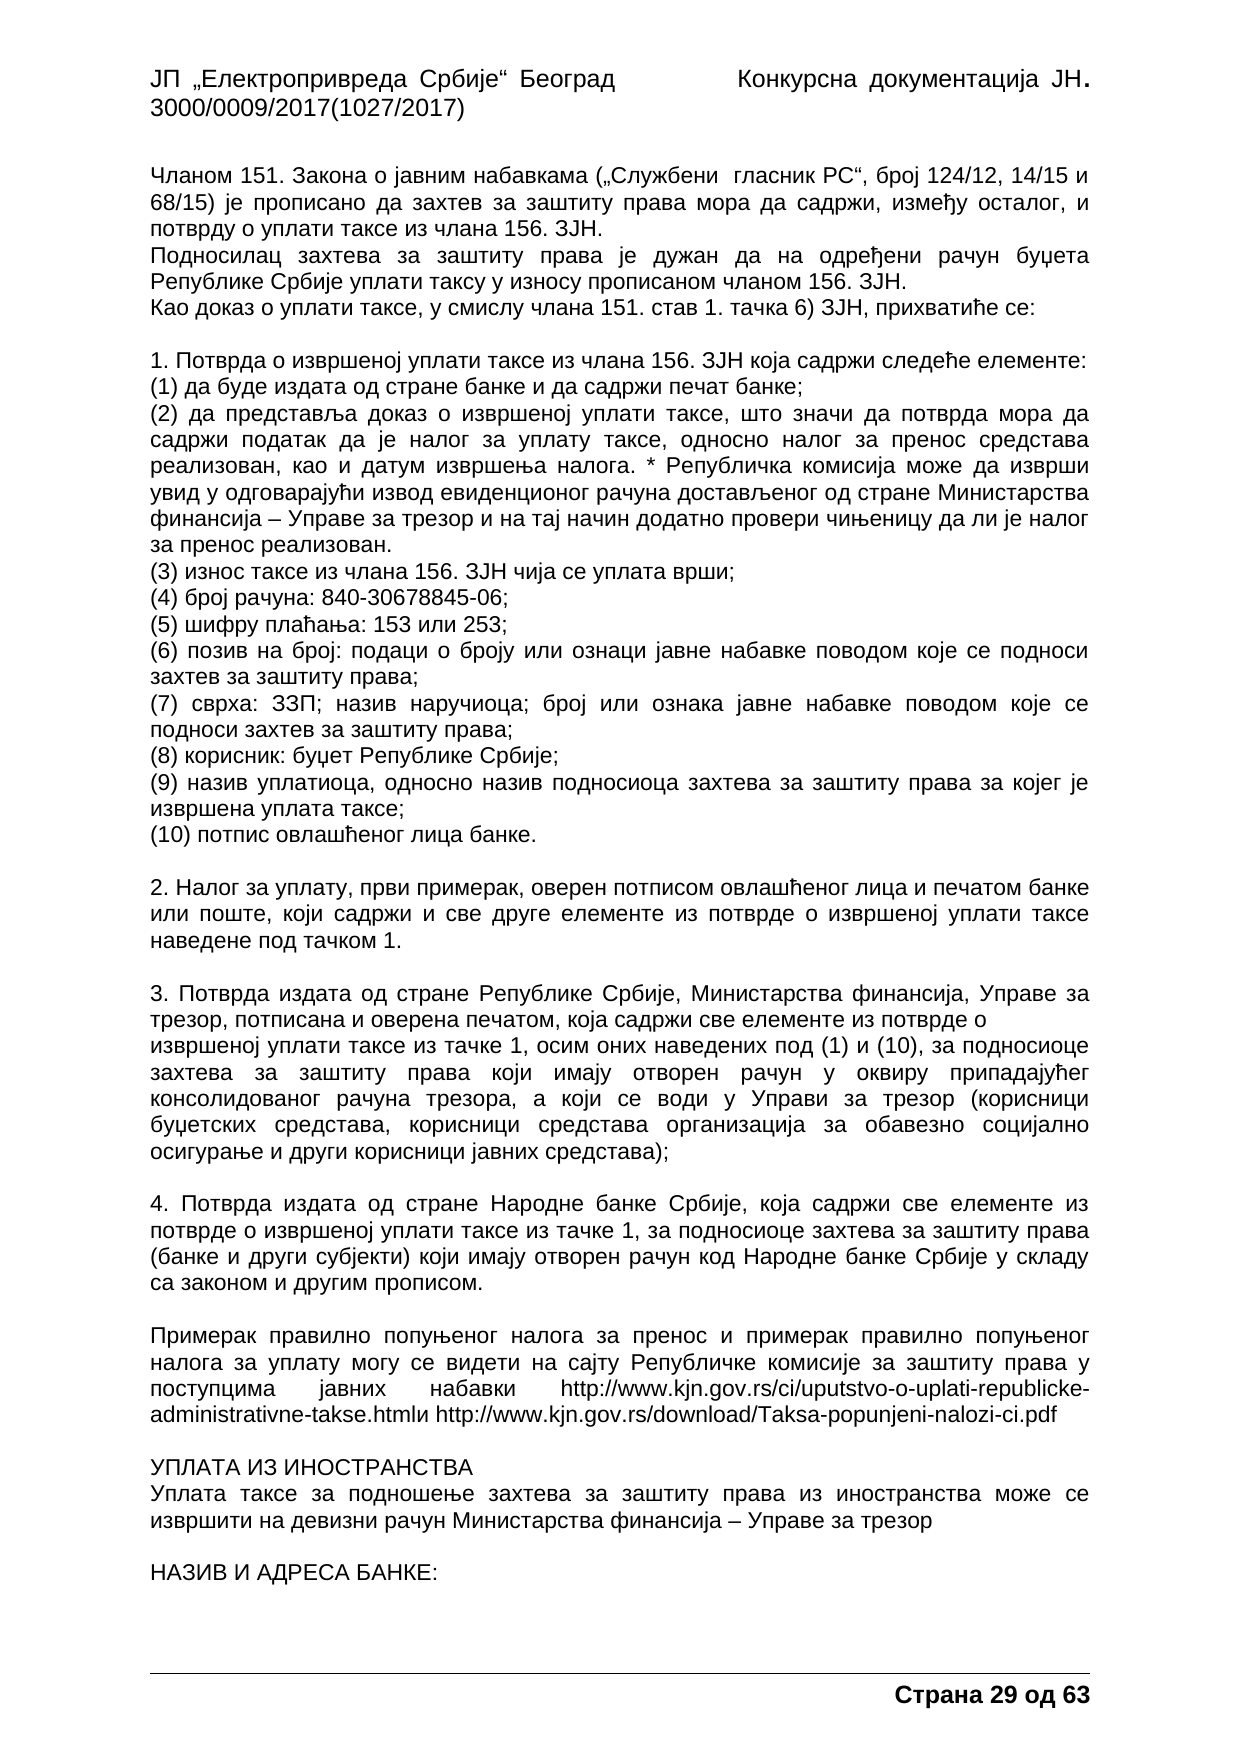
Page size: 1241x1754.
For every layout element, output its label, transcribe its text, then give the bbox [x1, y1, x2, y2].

text (1) да буде издата од стране банке и да садржи печат банке; [150, 373, 1090, 400]
text извршеној уплати таксе из тачке 1, осим оних наведених под (1) и (10), за подносиоце захтева за заштиту права који имају отворен рачун у оквиру припадајућег консолидованог рачуна трезора, а који се води у Управи за трезор (корисници буџетских средстава, корисници средстава организација за обавезно социјално осигурање и други корисници јавних средстава); [150, 1032, 1090, 1164]
text (5) шифру плаћања: 153 или 253; [150, 611, 1090, 637]
text 2. Налог за уплату, први примерак, оверен потписом овлашћеног лица и печатом банке или поште, који садржи и све друге елементе из потврде о извршеној уплати таксе наведене под тачком 1. [150, 874, 1090, 953]
text (3) износ таксе из члана 156. ЗЈН чија се уплата врши; [150, 558, 1090, 584]
text (4) број рачуна: 840-30678845-06; [150, 584, 1090, 611]
text Као доказ о уплати таксе, у смислу члана 151. став 1. тачка 6) ЗЈН, прихватиће се: [150, 294, 1090, 321]
text Чланом 151. Закона о јавним набавкама („Службени гласник РС“, број 124/12, 14/15 и 68/15) је прописано да захтев за заштиту права мора да садржи, између осталог, и потврду о уплати таксе из члана 156. ЗЈН. [150, 162, 1090, 242]
text Подносилац захтева за заштиту права је дужан да на одређени рачун буџета Републике Србије уплати таксу у износу прописаном чланом 156. ЗЈН. [150, 242, 1090, 294]
text 1. Потврда о извршеној уплати таксе из члана 156. ЗЈН која садржи следеће елементе: [150, 347, 1090, 373]
text НАЗИВ И АДРЕСА БАНКЕ: [150, 1559, 1090, 1586]
text (2) да представља доказ о извршеној уплати таксе, што значи да потврда мора да садржи податак да је налог за уплату таксе, односно налог за пренос средстава реализован, као и датум извршења налога. * Републичка комисија може да изврши увид у одговарајући извод евиденционог рачуна достављеног од стране Министарства финансија – Управе за трезор и на тај начин додатно провери чињеницу да ли је налог за пренос реализован. [150, 400, 1090, 558]
text (9) назив уплатиоца, односно назив подносиоца захтева за заштиту права за којег је извршена уплата таксе; [150, 769, 1090, 821]
text (10) потпис овлашћеног лица банке. [150, 821, 1090, 848]
text (8) корисник: буџет Републике Србије; [150, 742, 1090, 769]
text УПЛАТА ИЗ ИНОСТРАНСТВА [150, 1454, 1090, 1480]
text Уплата таксе за подношење захтева за заштиту права из иностранства може се извршити на девизни рачун Министарства финансија – Управе за трезор [150, 1480, 1090, 1533]
text 3. Потврда издата од стране Републике Србије, Министарства финансија, Управе за трезор, потписана и оверена печатом, која садржи све елементе из потврде о [150, 979, 1090, 1032]
text 4. Потврда издата од стране Народне банке Србије, која садржи све елементе из потврде о извршеној уплати таксе из тачке 1, за подносиоце захтева за заштиту права (банке и други субјекти) који имају отворен рачун код Народне банке Србије у складу са законом и другим прописом. [150, 1190, 1090, 1296]
text Примерак правилно попуњеног налога за пренос и примерак правилно попуњеног налога за уплату могу се видети на сајту Републичке комисије за заштиту права у поступцима јавних набавки http://www.kjn.gov.rs/ci/uputstvo-o-uplati-republicke-administrativne-takse.htmlи http://www.kjn.gov.rs/download/Taksa-popunjeni-nalozi-ci.pdf [150, 1322, 1090, 1427]
text (7) сврха: ЗЗП; назив наручиоца; број или ознака јавне набавке поводом које се подноси захтев за заштиту права; [150, 689, 1090, 742]
text (6) позив на број: подаци о броју или ознаци јавне набавке поводом које се подноси захтев за заштиту права; [150, 637, 1090, 689]
